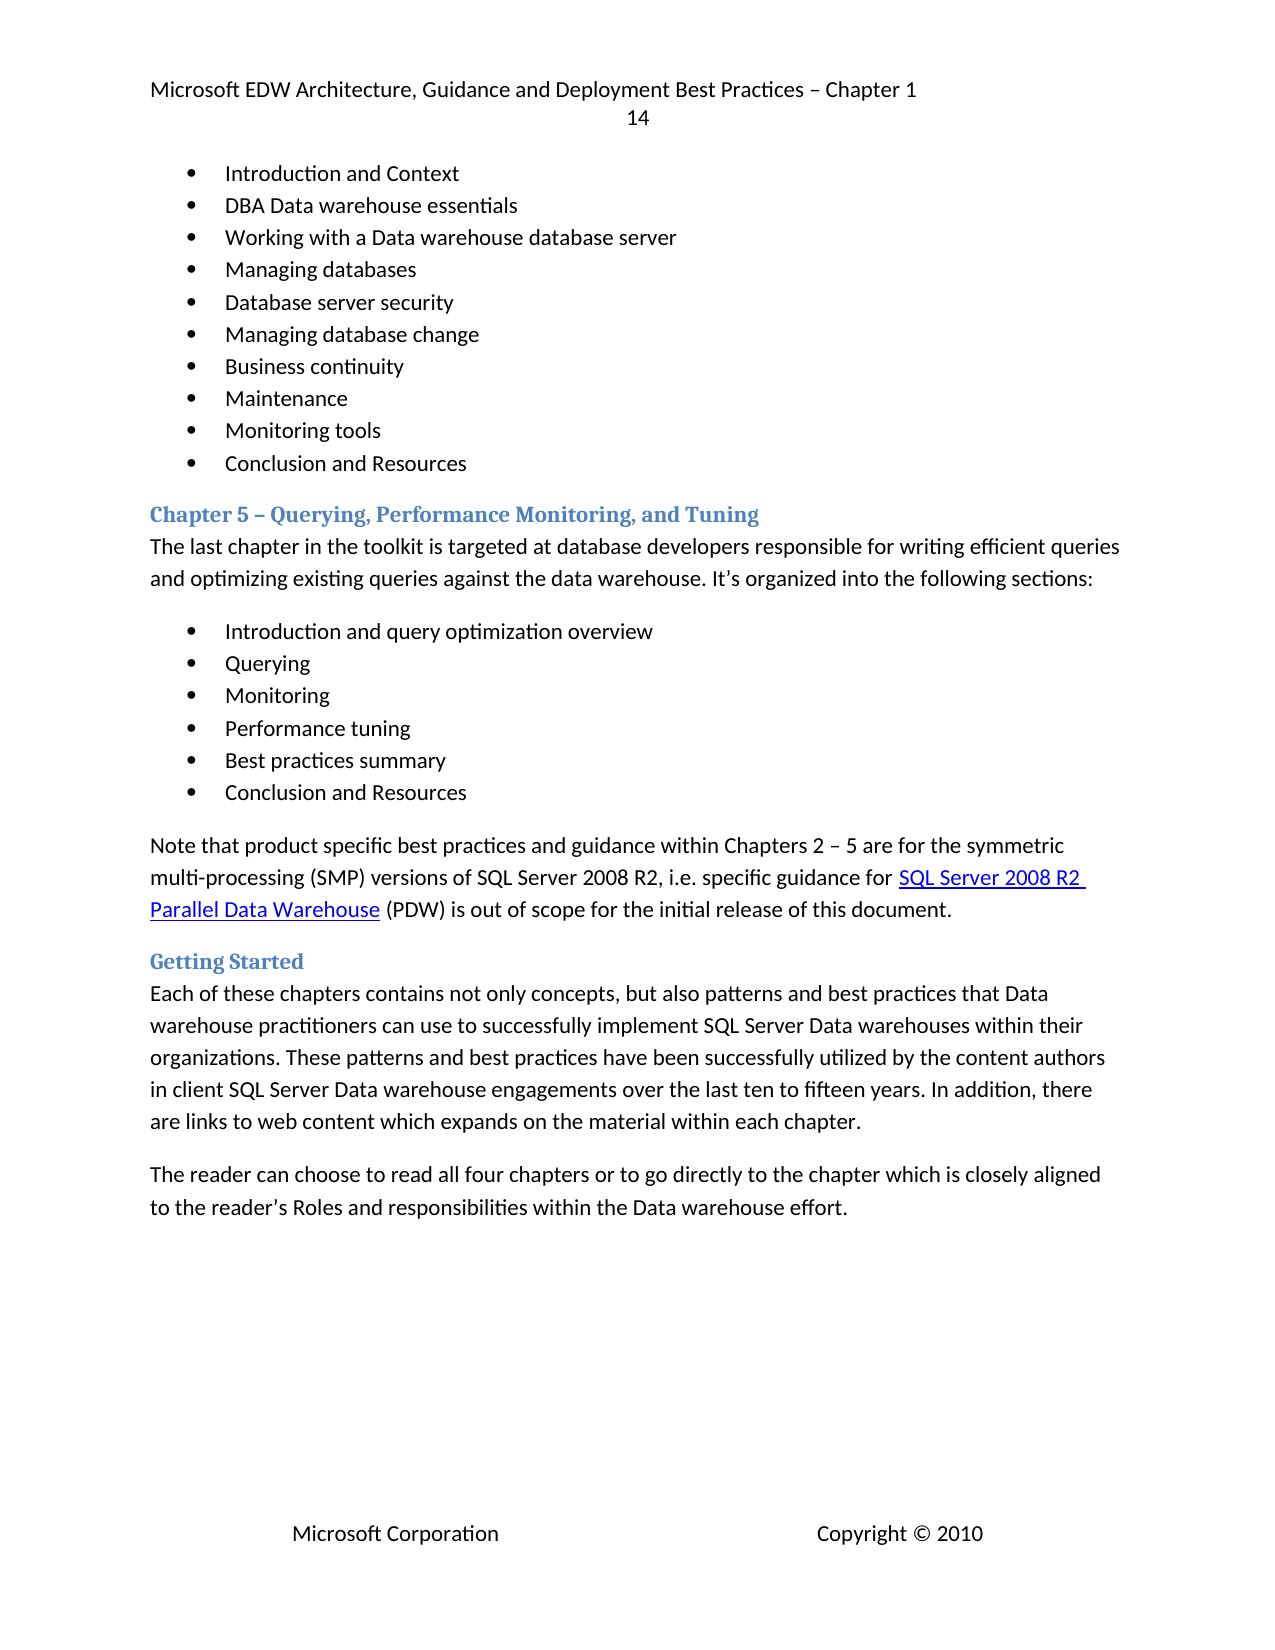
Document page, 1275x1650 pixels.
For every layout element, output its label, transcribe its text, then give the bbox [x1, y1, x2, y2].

list Querying [187, 649, 1125, 677]
list Managing databases [187, 256, 1125, 284]
text The last chapter in the toolkit is targeted at database developers responsible for writing efficient queries and optimizing existing queries against the data warehouse. It’s organized into the following sections: [150, 532, 1125, 592]
list Business continuity [187, 352, 1125, 380]
subtitle Getting Started [150, 948, 1125, 975]
list Managing database change [187, 320, 1125, 348]
list Performance tuning [187, 714, 1125, 742]
list DBA Data warehouse essentials [187, 191, 1125, 219]
list Maintenance [187, 384, 1125, 412]
list Monitoring [187, 682, 1125, 709]
list Working with a Data warehouse database server [187, 223, 1125, 251]
list Database server security [187, 288, 1125, 316]
list Conclusion and Resources [187, 778, 1125, 806]
text Note that product specific best practices and guidance within Chapters 2 – 5 are for the symmetric multi-processing (SMP) versions of SQL Server 2008 R2, i.e. specific guidance for SQL Server 2008 R2 Parallel Data Warehouse (PDW) is out of scope for the initial release of this document. [150, 831, 1125, 923]
text Each of these chapters contains not only concepts, but also patterns and best practices that Data warehouse practitioners can use to successfully implement SQL Server Data warehouses within their organizations. These patterns and best practices have been successfully utilized by the content authors in client SQL Server Data warehouse engagements over the last ten to fifteen years. In addition, there are links to web content which expands on the material within each chapter. [150, 979, 1125, 1136]
list Introduction and query optimization overview [187, 617, 1125, 645]
text The reader can choose to read all four chapters or to go directly to the chapter which is closely aligned to the reader’s Roles and responsibilities within the Data warehouse effort. [150, 1161, 1125, 1221]
list Monitoring tools [187, 417, 1125, 444]
list Conclusion and Resources [187, 449, 1125, 477]
subtitle Chapter 5 – Querying, Performance Monitoring, and Tuning [150, 502, 1125, 528]
list Best practices summary [187, 746, 1125, 774]
list Introduction and Context [187, 159, 1125, 187]
